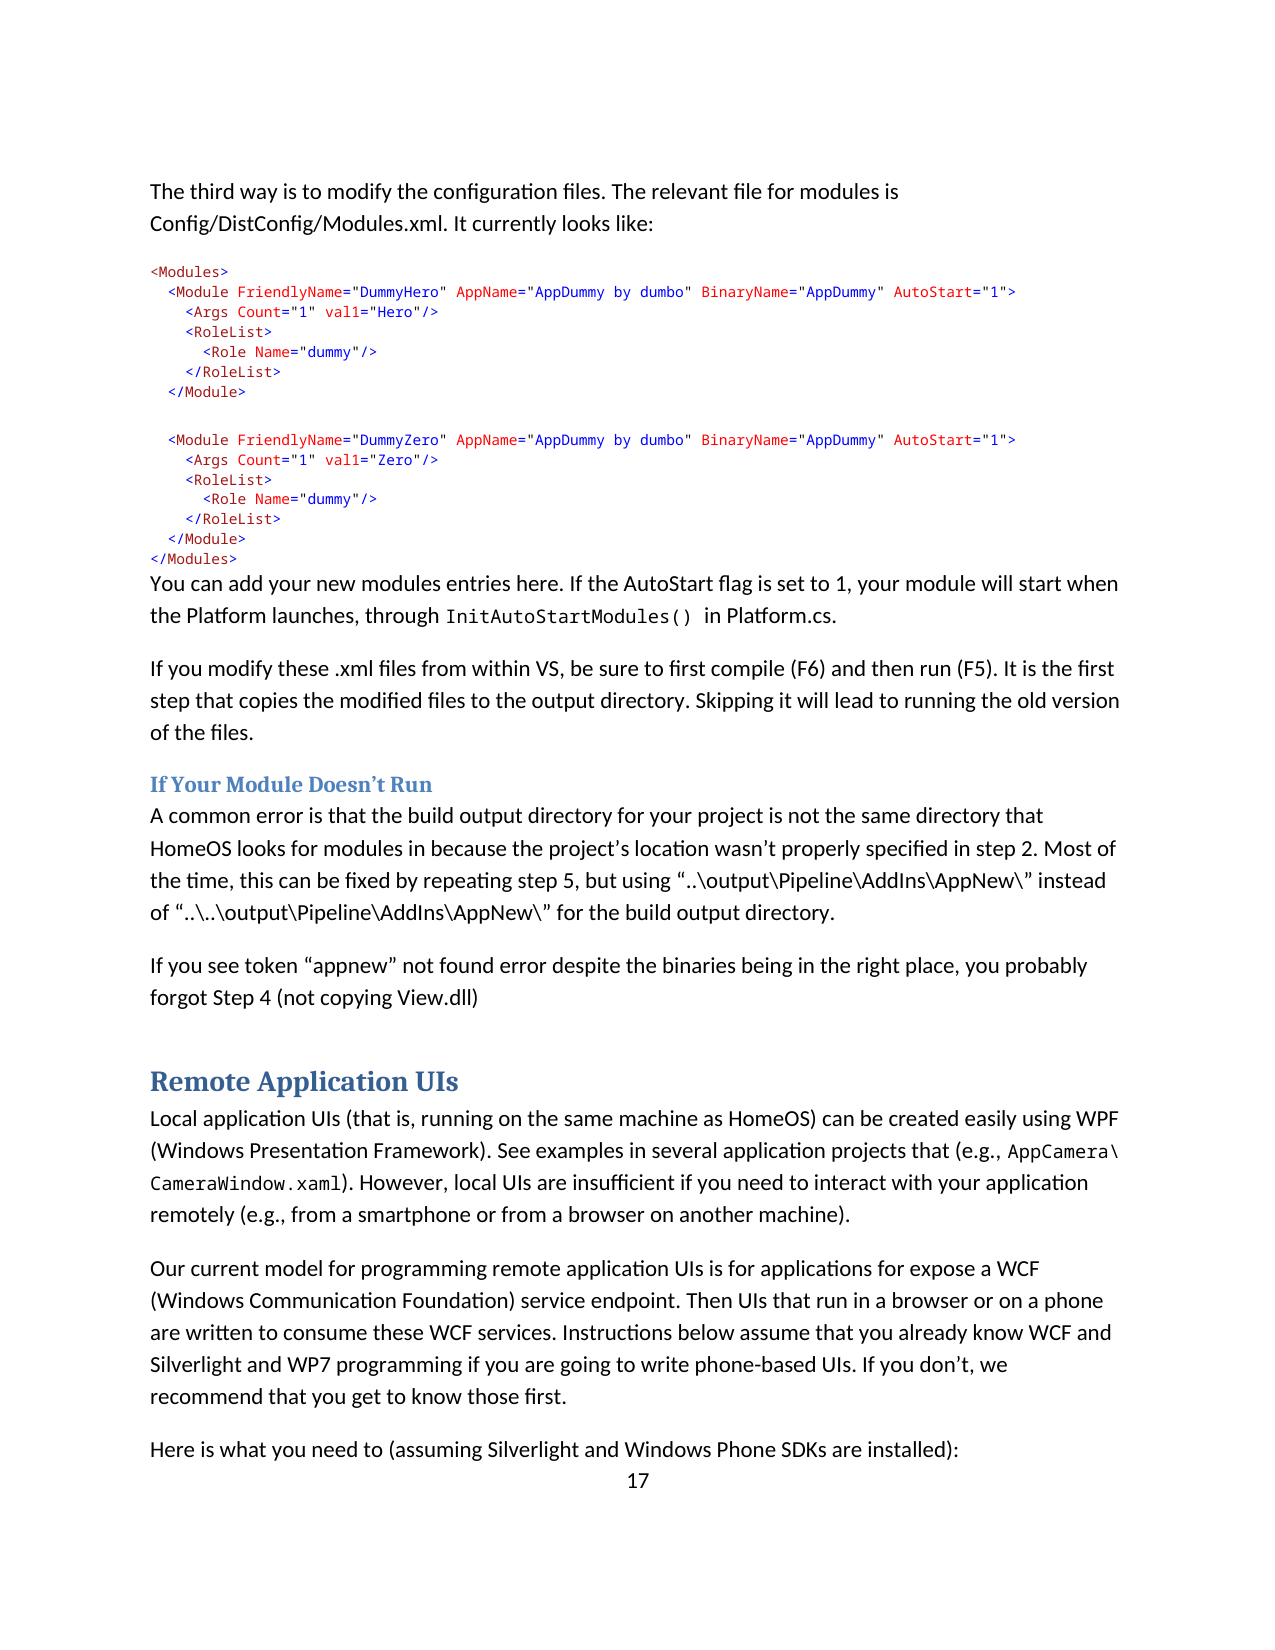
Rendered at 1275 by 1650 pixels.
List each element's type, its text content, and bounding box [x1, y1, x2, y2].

text <Args Count="1" val1="Zero"/> [150, 449, 1125, 469]
text <Module FriendlyName="DummyZero" AppName="AppDummy by dumbo" BinaryName="AppDummy" AutoStart="1"> [150, 429, 1125, 449]
subtitle If Your Module Doesn’t Run [150, 771, 1125, 798]
text </Modules> [150, 549, 1125, 569]
text The third way is to modify the configuration files. The relevant file for modules is Config/DistConfig/Modules.xml. It currently looks like: [150, 177, 1125, 237]
text If you see token “appnew” not found error despite the binaries being in the right place, you probably forgot Step 4 (not copying View.dll) [150, 951, 1125, 1011]
text <Modules> [150, 262, 1125, 282]
text <Module FriendlyName="DummyHero" AppName="AppDummy by dumbo" BinaryName="AppDummy" AutoStart="1"> [150, 282, 1125, 302]
text </RoleList> [150, 362, 1125, 382]
text <RoleList> [150, 322, 1125, 342]
text <Args Count="1" val1="Hero"/> [150, 302, 1125, 322]
text </Module> [150, 382, 1125, 401]
subtitle Remote Application UIs [150, 1066, 1125, 1099]
text Our current model for programming remote application UIs is for applications for expose a WCF (Windows Communication Foundation) service endpoint. Then UIs that run in a browser or on a phone are written to consume these WCF services. Instructions below assume that you already know WCF and Silverlight and WP7 programming if you are going to write phone-based UIs. If you don’t, we recommend that you get to know those first. [150, 1254, 1125, 1410]
text A common error is that the build output directory for your project is not the same directory that HomeOS looks for modules in because the project’s location wasn’t properly specified in step 2. Most of the time, this can be fixed by repeating step 5, but using “..\output\Pipeline\AddIns\AppNew\” instead of “..\..\output\Pipeline\AddIns\AppNew\” for the build output directory. [150, 802, 1125, 926]
text </Module> [150, 529, 1125, 549]
text You can add your new modules entries here. If the AutoStart flag is set to 1, your module will start when the Platform launches, through InitAutoStartModules() in Platform.cs. [150, 569, 1125, 629]
text </RoleList> [150, 509, 1125, 529]
text Local application UIs (that is, running on the same machine as HomeOS) can be created easily using WPF (Windows Presentation Framework). See examples in several application projects that (e.g., AppCamera\CameraWindow.xaml). However, local UIs are insufficient if you need to interact with your application remotely (e.g., from a smartphone or from a browser on another machine). [150, 1104, 1125, 1229]
text If you modify these .xml files from within VS, be sure to first compile (F6) and then run (F5). It is the first step that copies the modified files to the output directory. Skipping it will lead to running the old version of the files. [150, 654, 1125, 746]
text <RoleList> [150, 469, 1125, 489]
text <Role Name="dummy"/> [150, 489, 1125, 509]
text Here is what you need to (assuming Silverlight and Windows Phone SDKs are installed): [150, 1435, 1125, 1463]
text <Role Name="dummy"/> [150, 342, 1125, 362]
